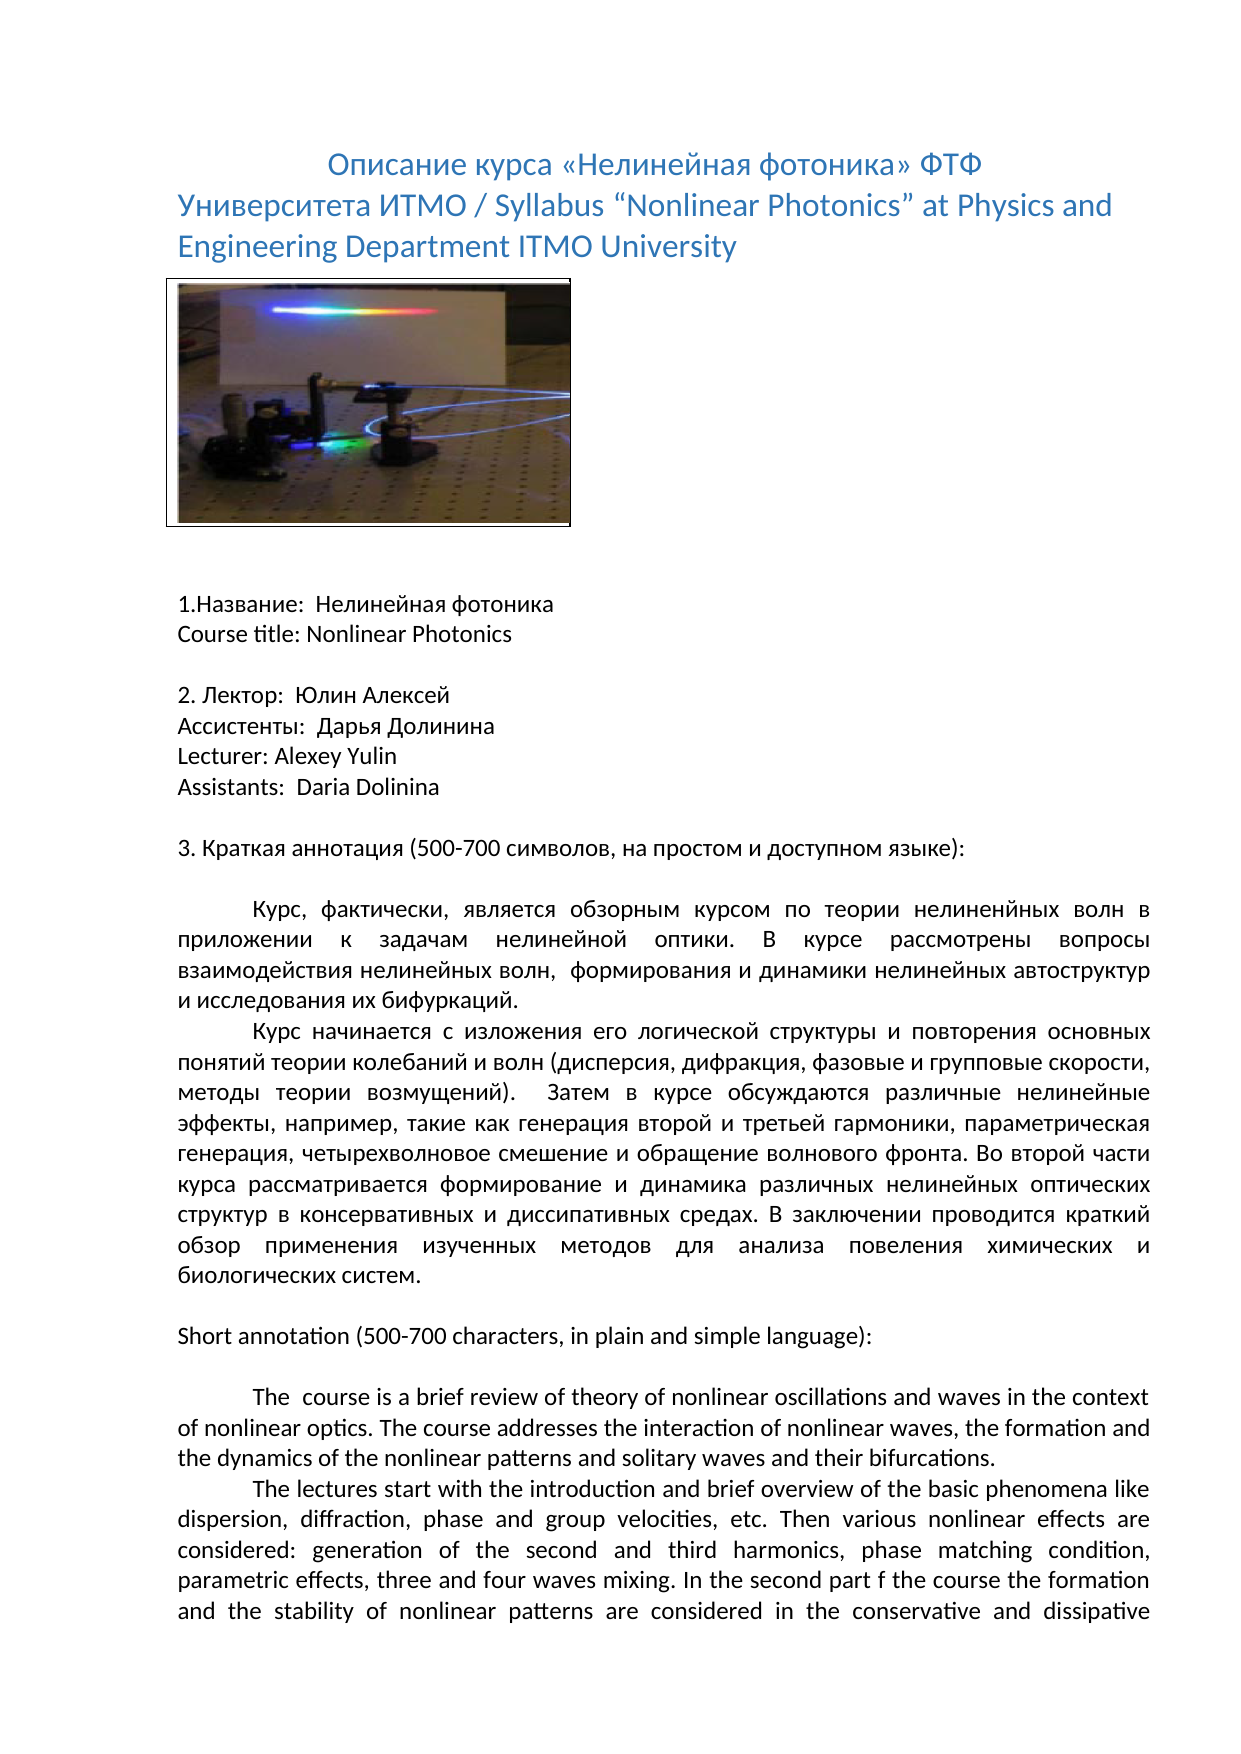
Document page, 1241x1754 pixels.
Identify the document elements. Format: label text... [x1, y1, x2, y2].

table_header [167, 279, 569, 526]
picture [177, 282, 570, 523]
text 1.Название: Нелинейная фотоника [177, 588, 1152, 618]
text 3. Краткая аннотация (500-700 символов, на простом и доступном языке): [177, 832, 1152, 862]
text The course is a brief review of theory of nonlinear oscillations and waves in the context of nonlinear optics. The course addresses the interaction of nonlinear waves, the formation and the dynamics of the nonlinear patterns and solitary waves and their bifurcations. [177, 1381, 1152, 1473]
text Курс начинается с изложения его логической структуры и повторения основных понятий теории колебаний и волн (дисперсия, дифракция, фазовые и групповые скорости, методы теории возмущений). Затем в курсе обсуждаются различные нелинейные эффекты, например, такие как генерация второй и третьей гармоники, параметрическая генерация, четырехволновое смешение и обращение волнового фронта. Во второй части курса рассматривается формирование и динамика различных нелинейных оптических структур в консервативных и диссипативных средах. В заключении проводится краткий обзор применения изученных методов для анализа повеления химических и биологических систем. [177, 1015, 1152, 1290]
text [177, 1473, 1152, 1626]
text Курс, фактически, является обзорным курсом по теории нелиненйных волн в приложении к задачам нелинейной оптики. В курсе рассмотрены вопросы взаимодействия нелинейных волн, формирования и динамики нелинейных автоструктур и исследования их бифуркаций. [177, 893, 1152, 1015]
text Short annotation (500-700 characters, in plain and simple language): [177, 1320, 1152, 1351]
text Course title: Nonlinear Photonics [177, 618, 1152, 649]
subtitle Описание курса «Нелинейная фотоника» ФТФ Университета ИТМО / Syllabus “Nonlinear Photonics” at Physics and Engineering Department ITMO University [177, 143, 1152, 265]
text Lecturer: Alexey Yulin [177, 740, 1152, 771]
text Assistants: Daria Dolinina [177, 771, 1152, 801]
text 2. Лектор: Юлин Алексей [177, 679, 1152, 710]
text Ассистенты: Дарья Долинина [177, 710, 1152, 740]
